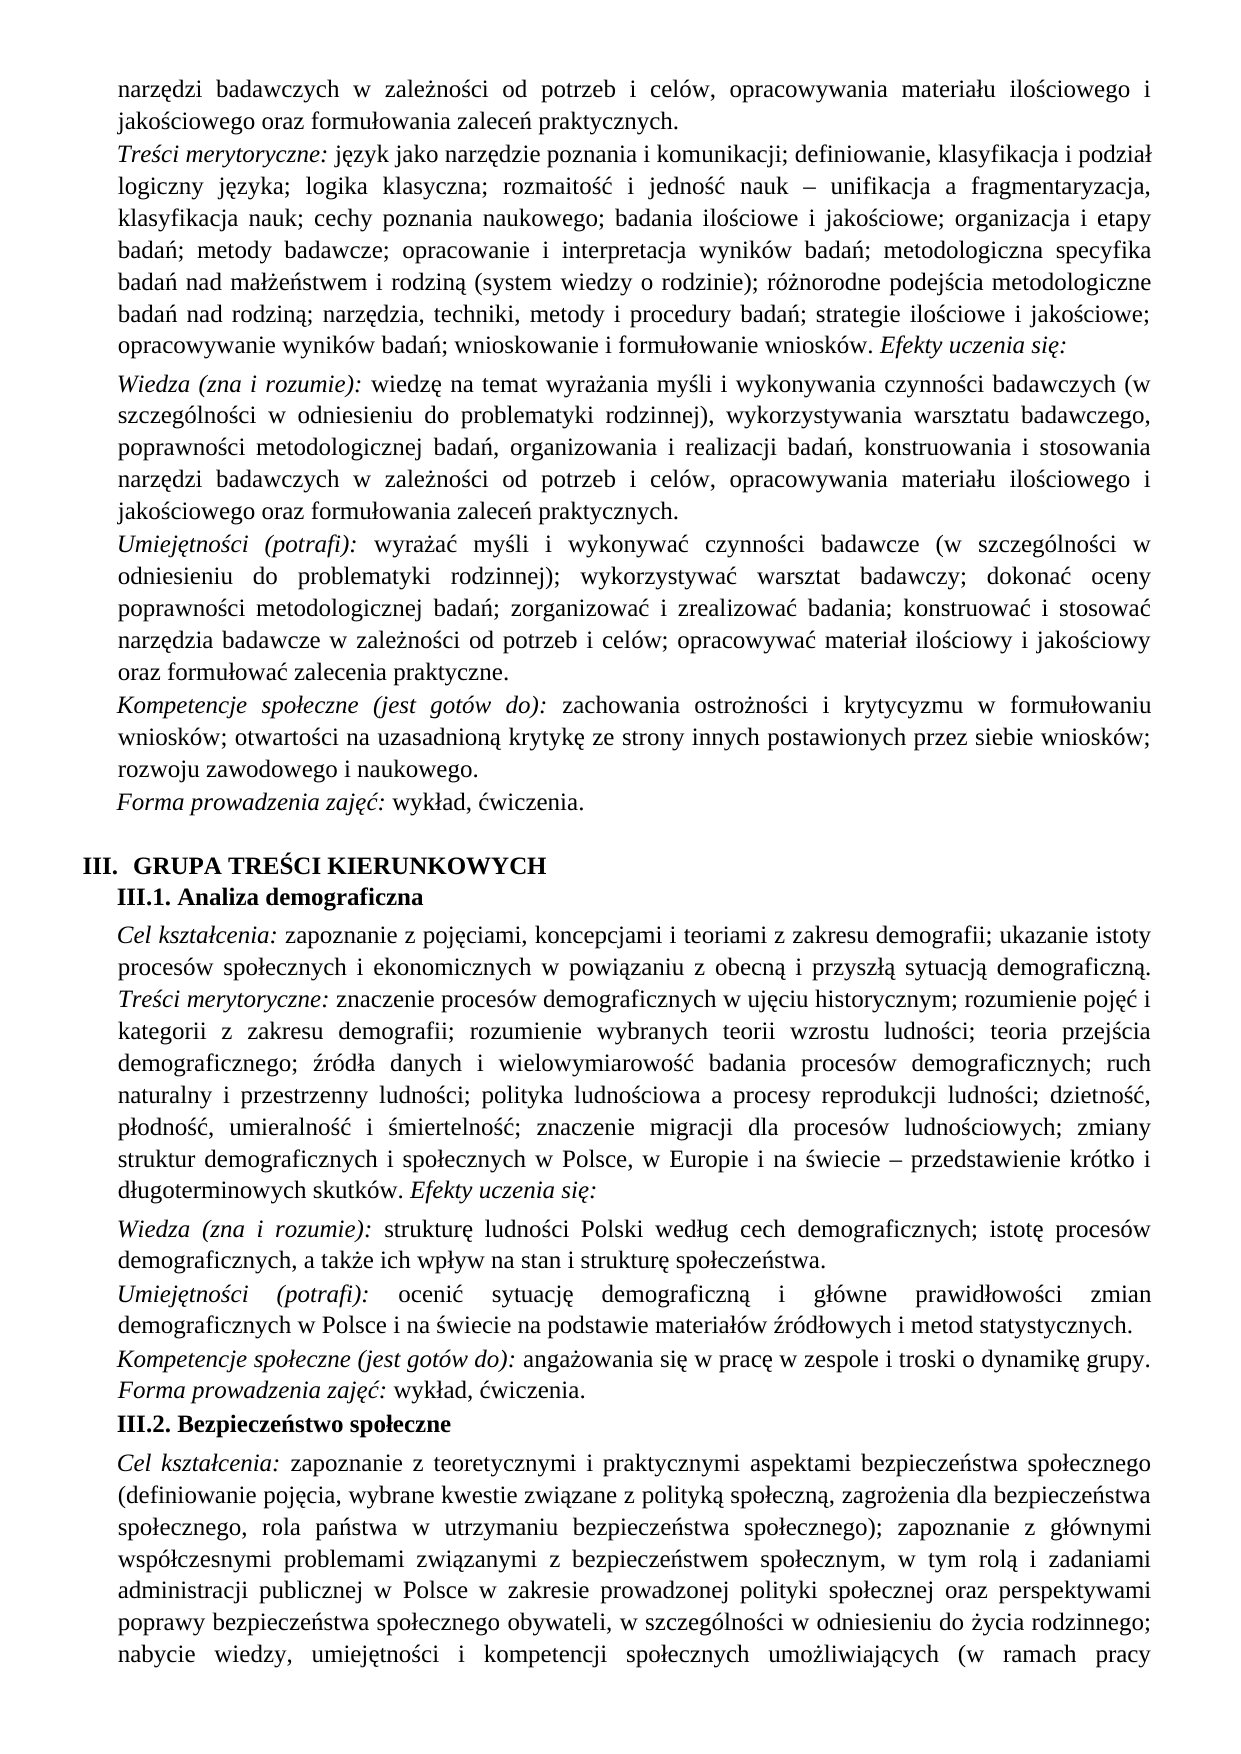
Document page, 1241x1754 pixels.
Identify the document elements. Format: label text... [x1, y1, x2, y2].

text Kompetencje społeczne (jest gotów do): zachowania ostrożności i krytycyzmu w formułowaniu wniosków; otwartości na uzasadnioną krytykę ze strony innych postawionych przez siebie wniosków; rozwoju zawodowego i naukowego. [117, 690, 1152, 782]
text Umiejętności (potrafi): wyrażać myśli i wykonywać czynności badawcze (w szczególności w odniesieniu do problematyki rodzinnej); wykorzystywać warsztat badawczy; dokonać oceny poprawności metodologicznej badań; zorganizować i zrealizować badania; konstruować i stosować narzędzia badawcze w zależności od potrzeb i celów; opracowywać materiał ilościowy i jakościowy oraz formułować zalecenia praktyczne. [117, 529, 1152, 686]
text III.1. Analiza demograficzna [117, 882, 1152, 911]
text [117, 74, 1152, 135]
list GRUPA TREŚCI KIERUNKOWYCH [82, 851, 1152, 880]
text Umiejętności (potrafi): ocenić sytuację demograficzną i główne prawidłowości zmian demograficznych w Polsce i na świecie na podstawie materiałów źródłowych i metod statystycznych. [117, 1279, 1152, 1339]
text Kompetencje społeczne (jest gotów do): angażowania się w pracę w zespole i troski o dynamikę grupy. Forma prowadzenia zajęć: wykład, ćwiczenia. [117, 1344, 1152, 1404]
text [117, 1448, 1152, 1668]
text Cel kształcenia: zapoznanie z pojęciami, koncepcjami i teoriami z zakresu demografii; ukazanie istoty procesów społecznych i ekonomicznych w powiązaniu z obecną i przyszłą sytuacją demograficzną. Treści merytoryczne: znaczenie procesów demograficznych w ujęciu historycznym; rozumienie pojęć i kategorii z zakresu demografii; rozumienie wybranych teorii wzrostu ludności; teoria przejścia demograficznego; źródła danych i wielowymiarowość badania procesów demograficznych; ruch naturalny i przestrzenny ludności; polityka ludnościowa a procesy reprodukcji ludności; dzietność, płodność, umieralność i śmiertelność; znaczenie migracji dla procesów ludnościowych; zmiany struktur demograficznych i społecznych w Polsce, w Europie i na świecie – przedstawienie krótko i długoterminowych skutków. Efekty uczenia się: [117, 921, 1152, 1204]
text Wiedza (zna i rozumie): wiedzę na temat wyrażania myśli i wykonywania czynności badawczych (w szczególności w odniesieniu do problematyki rodzinnej), wykorzystywania warsztatu badawczego, poprawności metodologicznej badań, organizowania i realizacji badań, konstruowania i stosowania narzędzi badawczych w zależności od potrzeb i celów, opracowywania materiału ilościowego i jakościowego oraz formułowania zaleceń praktycznych. [117, 369, 1152, 525]
text III.2. Bezpieczeństwo społeczne [117, 1409, 1152, 1437]
text Treści merytoryczne: język jako narzędzie poznania i komunikacji; definiowanie, klasyfikacja i podział logiczny języka; logika klasyczna; rozmaitość i jedność nauk – unifikacja a fragmentaryzacja, klasyfikacja nauk; cechy poznania naukowego; badania ilościowe i jakościowe; organizacja i etapy badań; metody badawcze; opracowanie i interpretacja wyników badań; metodologiczna specyfika badań nad małżeństwem i rodziną (system wiedzy o rodzinie); różnorodne podejścia metodologiczne badań nad rodziną; narzędzia, techniki, metody i procedury badań; strategie ilościowe i jakościowe; opracowywanie wyników badań; wnioskowanie i formułowanie wniosków. Efekty uczenia się: [117, 139, 1152, 359]
text Wiedza (zna i rozumie): strukturę ludności Polski według cech demograficznych; istotę procesów demograficznych, a także ich wpływ na stan i strukturę społeczeństwa. [117, 1214, 1152, 1274]
text Forma prowadzenia zajęć: wykład, ćwiczenia. [116, 787, 1152, 816]
